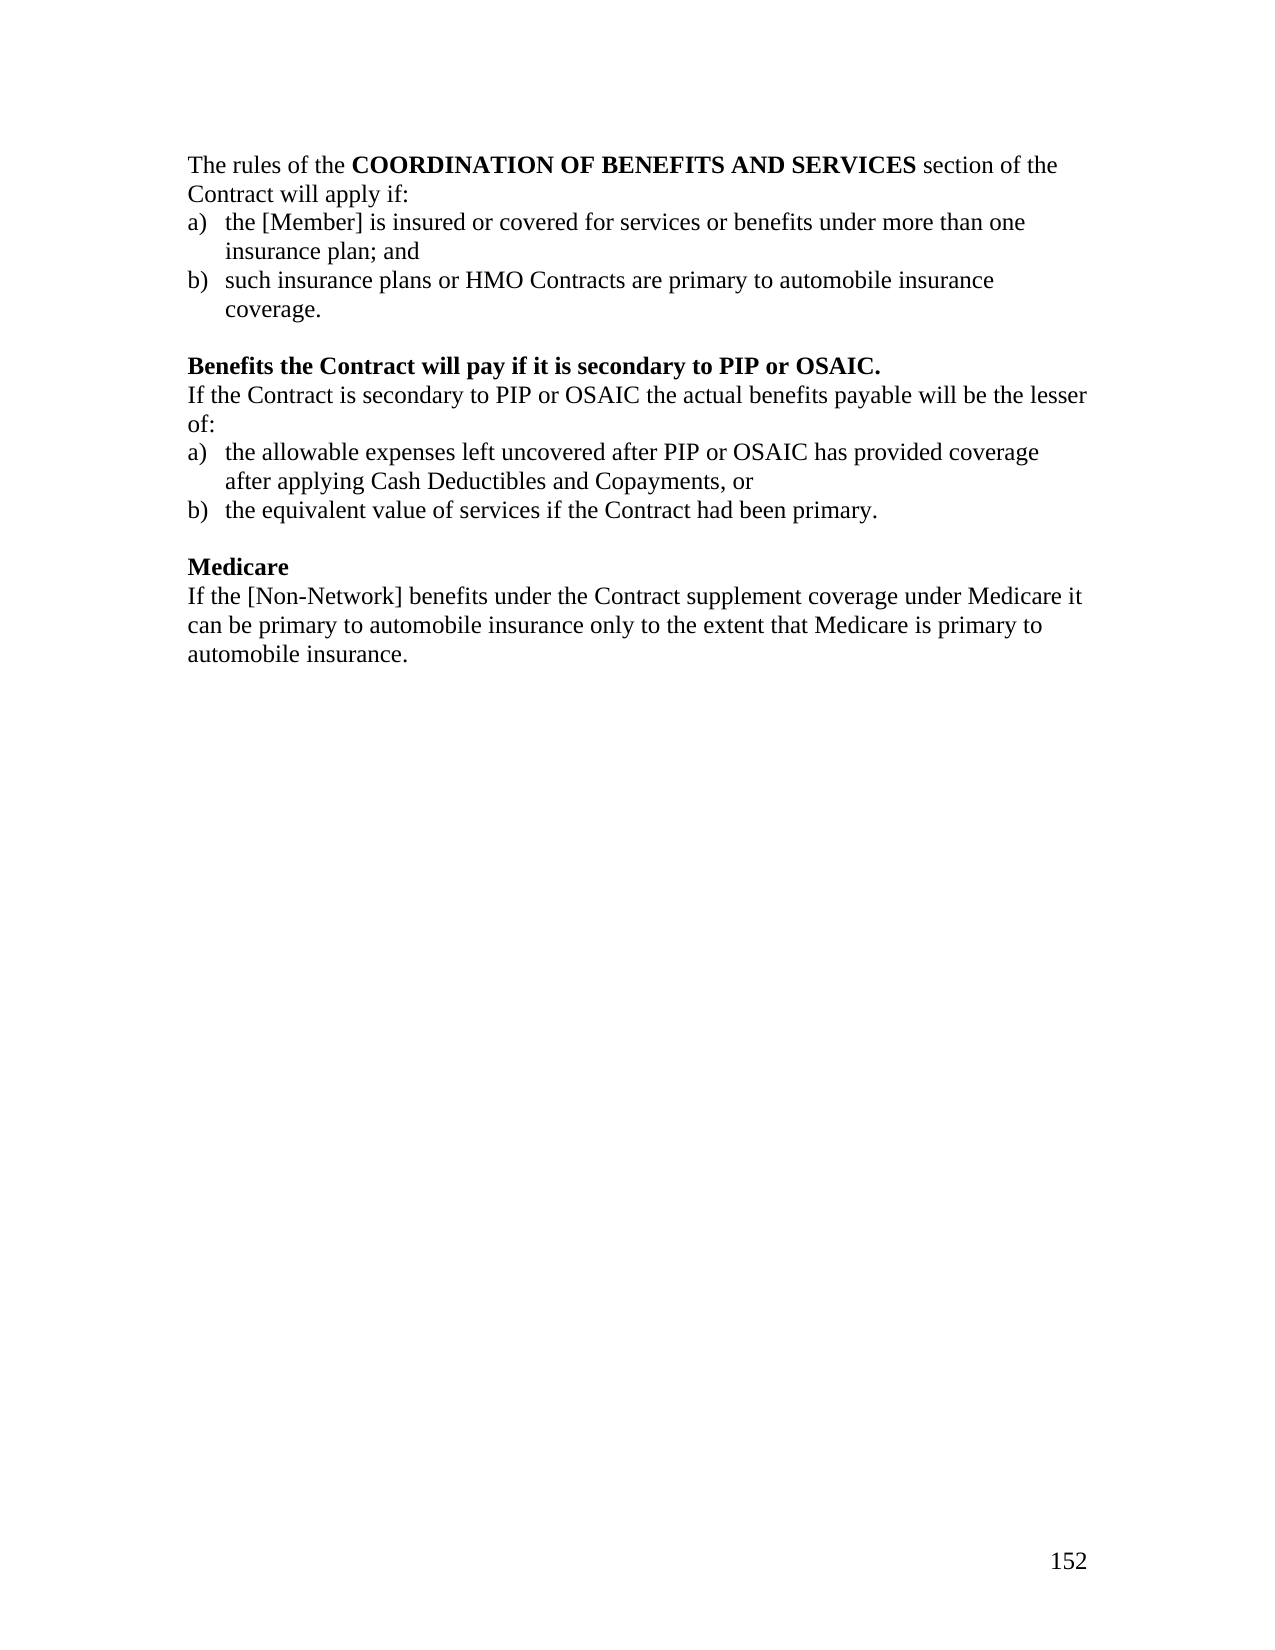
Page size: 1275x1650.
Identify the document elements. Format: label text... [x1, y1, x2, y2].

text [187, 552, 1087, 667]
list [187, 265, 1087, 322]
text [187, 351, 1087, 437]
list the [Member] is insured or covered for services or benefits under more than one insurance plan; and [187, 207, 1087, 265]
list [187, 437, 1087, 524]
text The rules of the COORDINATION OF BENEFITS AND SERVICES section of the Contract will apply if: [187, 150, 1087, 207]
